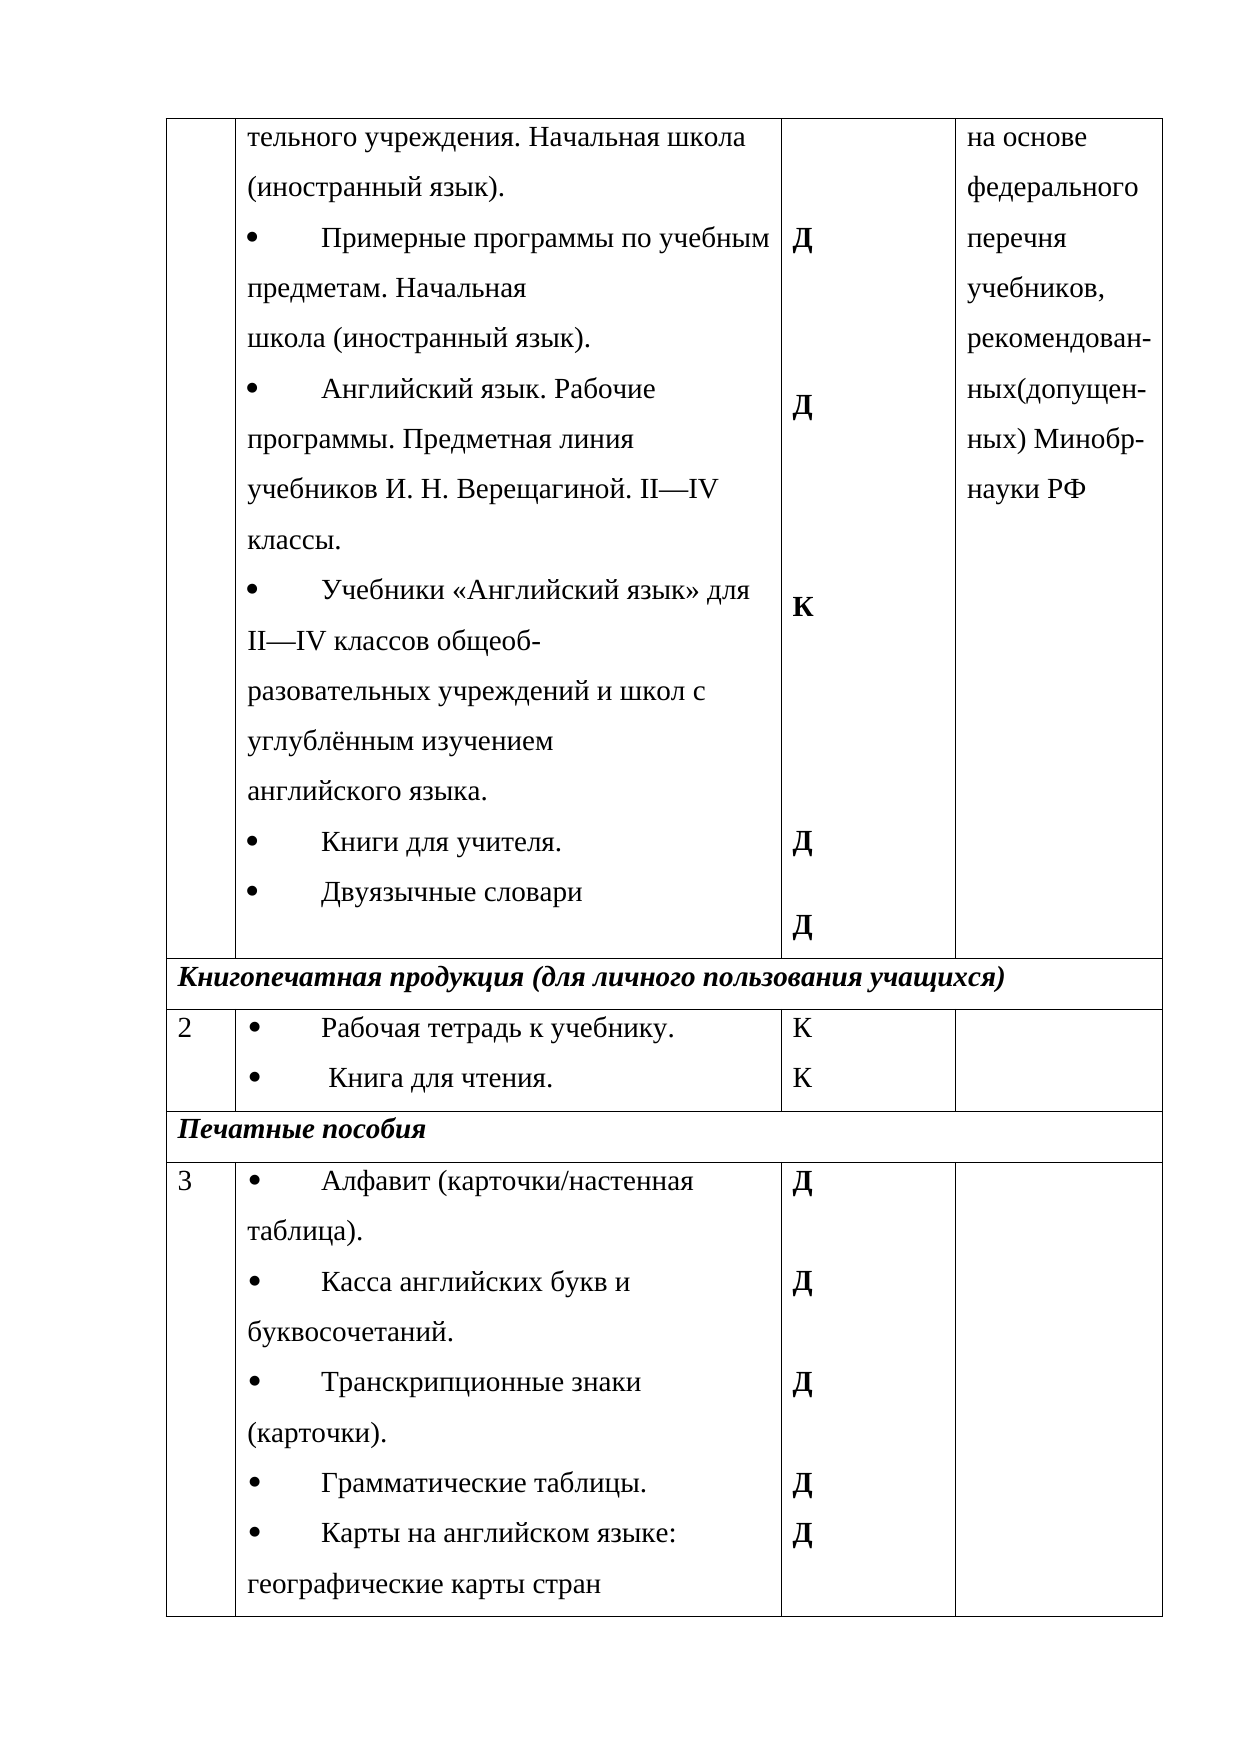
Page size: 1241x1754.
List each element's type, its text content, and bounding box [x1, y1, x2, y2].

table_cell Печатные пособия [167, 1112, 1162, 1162]
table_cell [236, 1163, 781, 1616]
table_cell Книгопечатная продукция (для личного пользования учащихся) [167, 959, 1162, 1009]
table_cell 2 [167, 1010, 235, 1111]
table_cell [236, 119, 781, 958]
table_cell Д Д Д Д Д Д Д [782, 1163, 955, 1616]
table_cell [956, 1163, 1162, 1616]
table_cell 1 [167, 119, 235, 958]
table_cell К К [782, 1010, 955, 1111]
table_cell Рабочая тетрадь к учебнику. Книга для чтения. [236, 1010, 781, 1111]
table_cell Д Д Д Д К Д Д [782, 119, 955, 958]
table_cell 3 [167, 1163, 235, 1616]
table_cell [956, 1010, 1162, 1111]
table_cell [956, 119, 1162, 958]
